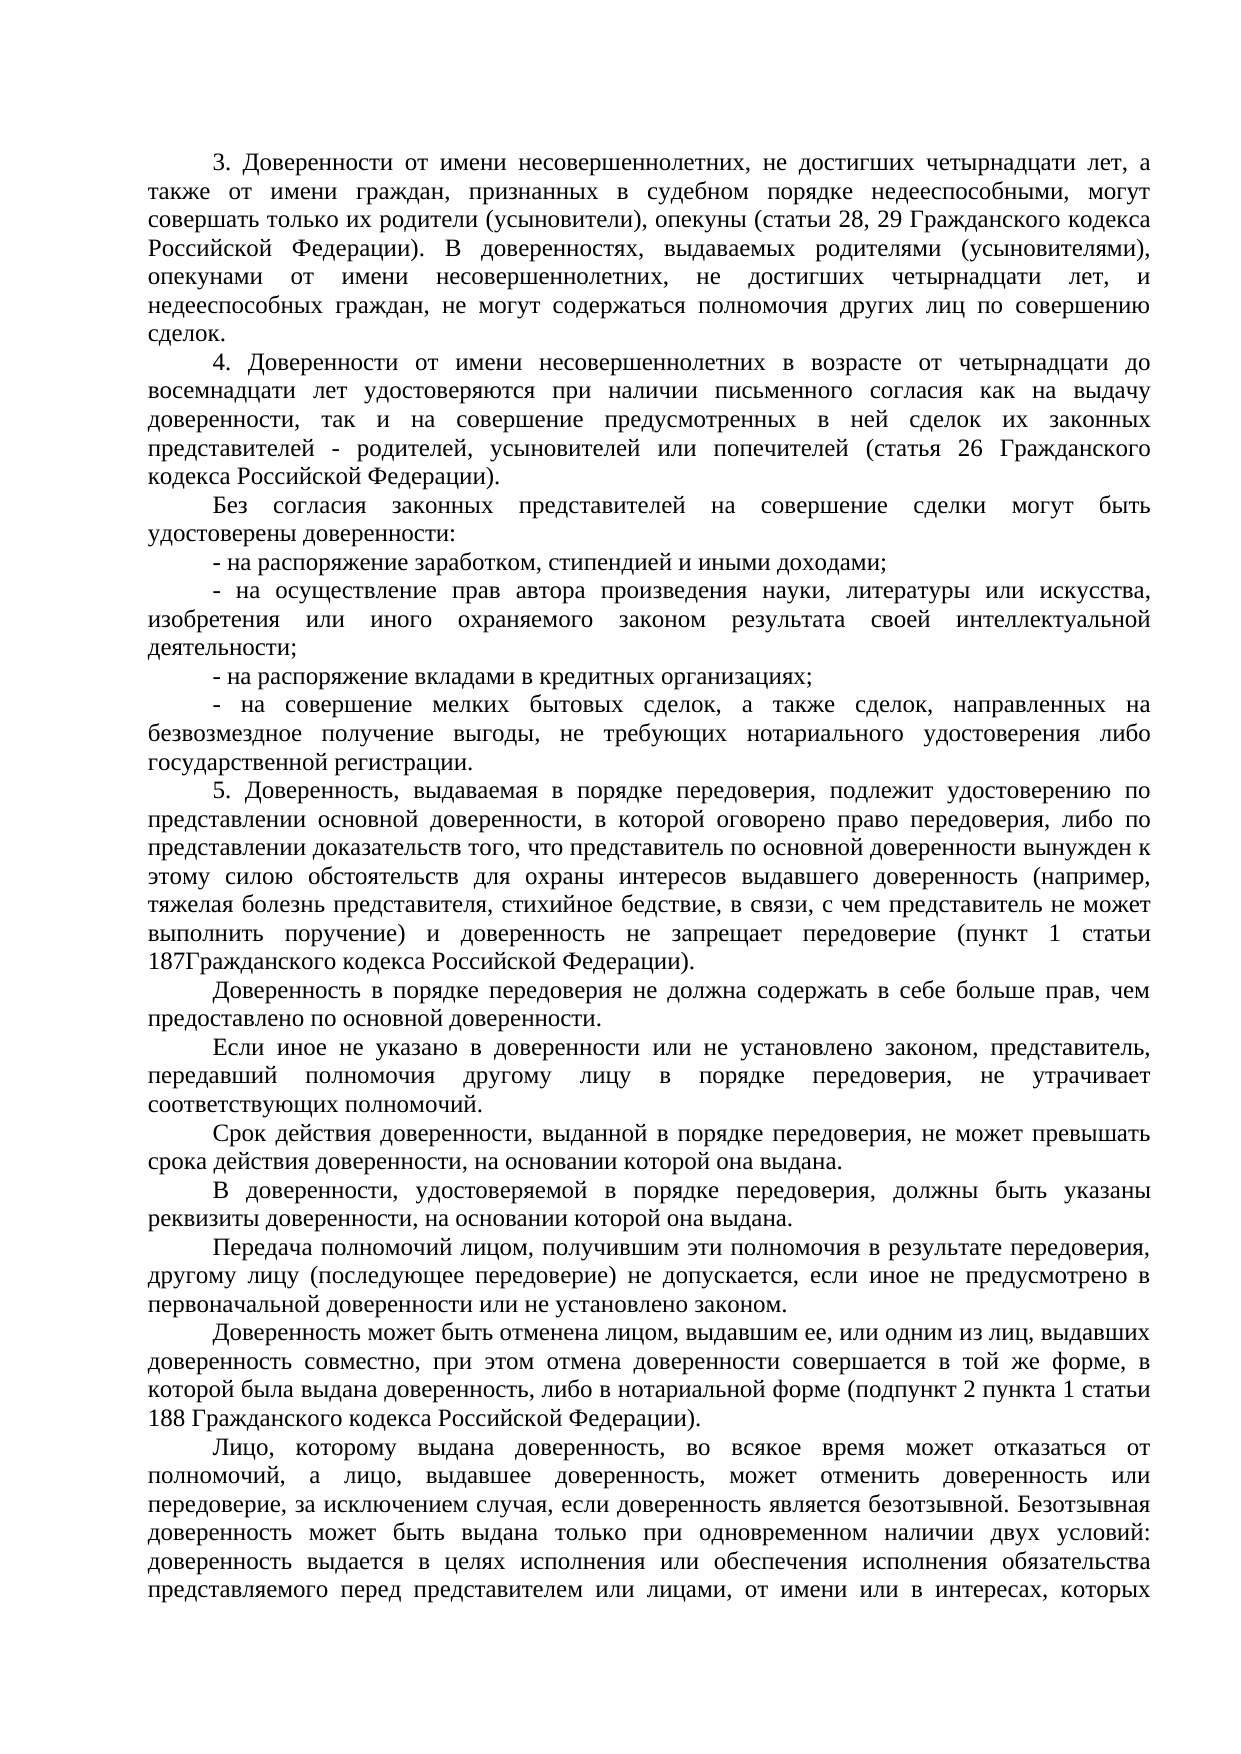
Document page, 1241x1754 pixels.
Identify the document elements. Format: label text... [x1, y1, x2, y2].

text 5. Доверенность, выдаваемая в порядке передоверия, подлежит удостоверению по представлении основной доверенности, в которой оговорено право передоверия, либо по представлении доказательств того, что представитель по основной доверенности вынужден к этому силою обстоятельств для охраны интересов выдавшего доверенность (например, тяжелая болезнь представителя, стихийное бедствие, в связи, с чем представитель не может выполнить поручение) и доверенность не запрещает передоверие (пункт 1 статьи 187Гражданского кодекса Российской Федерации). [148, 776, 1152, 975]
text Передача полномочий лицом, получившим эти полномочия в результате передоверия, другому лицу (последующее передоверие) не допускается, если иное не предусмотрено в первоначальной доверенности или не установлено законом. [148, 1232, 1152, 1318]
text - на распоряжение заработком, стипендией и иными доходами; [148, 547, 1152, 576]
text 4. Доверенности от имени несовершеннолетних в возрасте от четырнадцати до восемнадцати лет удостоверяются при наличии письменного согласия как на выдачу доверенности, так и на совершение предусмотренных в ней сделок их законных представителей - родителей, усыновителей или попечителей (статья 26 Гражданского кодекса Российской Федерации). [148, 347, 1152, 490]
text - на совершение мелких бытовых сделок, а также сделок, направленных на безвозмездное получение выгоды, не требующих нотариального удостоверения либо государственной регистрации. [148, 690, 1152, 776]
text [148, 1432, 1152, 1603]
text Если иное не указано в доверенности или не установлено законом, представитель, передавший полномочия другому лицу в порядке передоверия, не утрачивает соответствующих полномочий. [148, 1032, 1152, 1118]
text Доверенность в порядке передоверия не должна содержать в себе больше прав, чем предоставлено по основной доверенности. [148, 975, 1152, 1032]
text Без согласия законных представителей на совершение сделки могут быть удостоверены доверенности: [148, 490, 1152, 547]
text 3. Доверенности от имени несовершеннолетних, не достигших четырнадцати лет, а также от имени граждан, признанных в судебном порядке недееспособными, могут совершать только их родители (усыновители), опекуны (статьи 28, 29 Гражданского кодекса Российской Федерации). В доверенностях, выдаваемых родителями (усыновителями), опекунами от имени несовершеннолетних, не достигших четырнадцати лет, и недееспособных граждан, не могут содержаться полномочия других лиц по совершению сделок. [148, 148, 1152, 347]
text - на осуществление прав автора произведения науки, литературы или искусства, изобретения или иного охраняемого законом результата своей интеллектуальной деятельности; [148, 576, 1152, 661]
text Доверенность может быть отменена лицом, выдавшим ее, или одним из лиц, выдавших доверенность совместно, при этом отмена доверенности совершается в той же форме, в которой была выдана доверенность, либо в нотариальной форме (подпункт 2 пункта 1 статьи 188 Гражданского кодекса Российской Федерации). [148, 1318, 1152, 1432]
text - на распоряжение вкладами в кредитных организациях; [148, 661, 1152, 690]
text В доверенности, удостоверяемой в порядке передоверия, должны быть указаны реквизиты доверенности, на основании которой она выдана. [148, 1175, 1152, 1232]
text Срок действия доверенности, выданной в порядке передоверия, не может превышать срока действия доверенности, на основании которой она выдана. [148, 1118, 1152, 1175]
